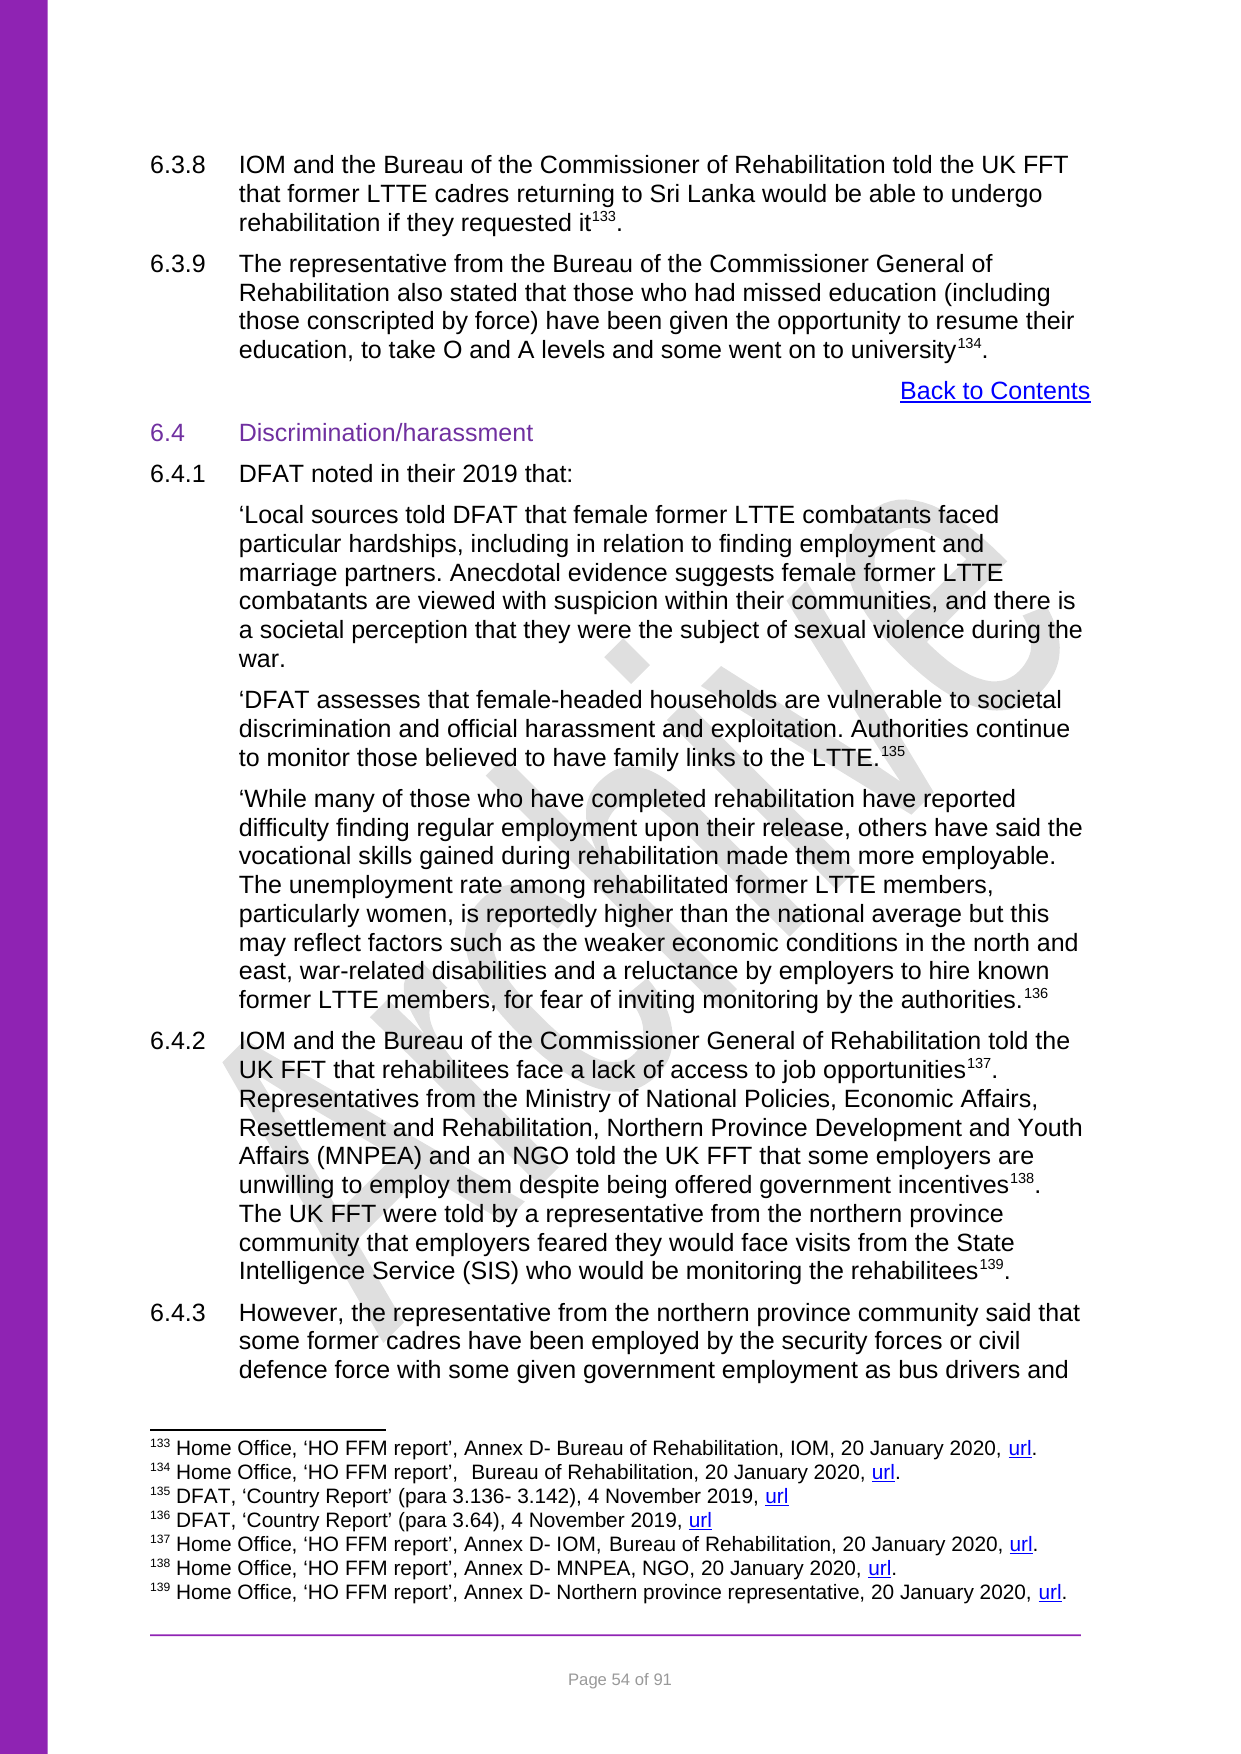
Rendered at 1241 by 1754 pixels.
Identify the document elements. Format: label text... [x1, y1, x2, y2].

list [150, 1297, 1090, 1384]
subtitle Discrimination/harassment [150, 417, 1090, 446]
list ‘While many of those who have completed rehabilitation have reported difficulty finding regular employment upon their release, others have said the vocational skills gained during rehabilitation made them more employable. The unemployment rate among rehabilitated former LTTE members, particularly women, is reportedly higher than the national average but this may reflect factors such as the weaker economic conditions in the north and east, war-related disabilities and a reluctance by employers to hire known former LTTE members, for fear of inviting monitoring by the authorities. [239, 784, 1090, 1014]
list IOM and the Bureau of the Commissioner of Rehabilitation told the UK FFT that former LTTE cadres returning to Sri Lanka would be able to undergo rehabilitation if they requested it. [150, 150, 1090, 236]
list ‘Local sources told DFAT that female former LTTE combatants faced particular hardships, including in relation to finding employment and marriage partners. Anecdotal evidence suggests female former LTTE combatants are viewed with suspicion within their communities, and there is a societal perception that they were the subject of sexual violence during the war. [239, 500, 1090, 672]
list The representative from the Bureau of the Commissioner General of Rehabilitation also stated that those who had missed education (including those conscripted by force) have been given the opportunity to resume their education, to take O and A levels and some went on to university. [150, 249, 1090, 364]
list DFAT noted in their 2019 that: [150, 459, 1090, 487]
text Back to Contents [150, 376, 1090, 405]
list ‘DFAT assesses that female-headed households are vulnerable to societal discrimination and official harassment and exploitation. Authorities continue to monitor those believed to have family links to the LTTE. [239, 685, 1090, 771]
list IOM and the Bureau of the Commissioner General of Rehabilitation told the UK FFT that rehabilitees face a lack of access to job opportunities. Representatives from the Ministry of National Policies, Economic Affairs, Resettlement and Rehabilitation, Northern Province Development and Youth Affairs (MNPEA) and an NGO told the UK FFT that some employers are unwilling to employ them despite being offered government incentives. The UK FFT were told by a representative from the northern province community that employers feared they would face visits from the State Intelligence Service (SIS) who would be monitoring the rehabilitees. [150, 1026, 1090, 1285]
